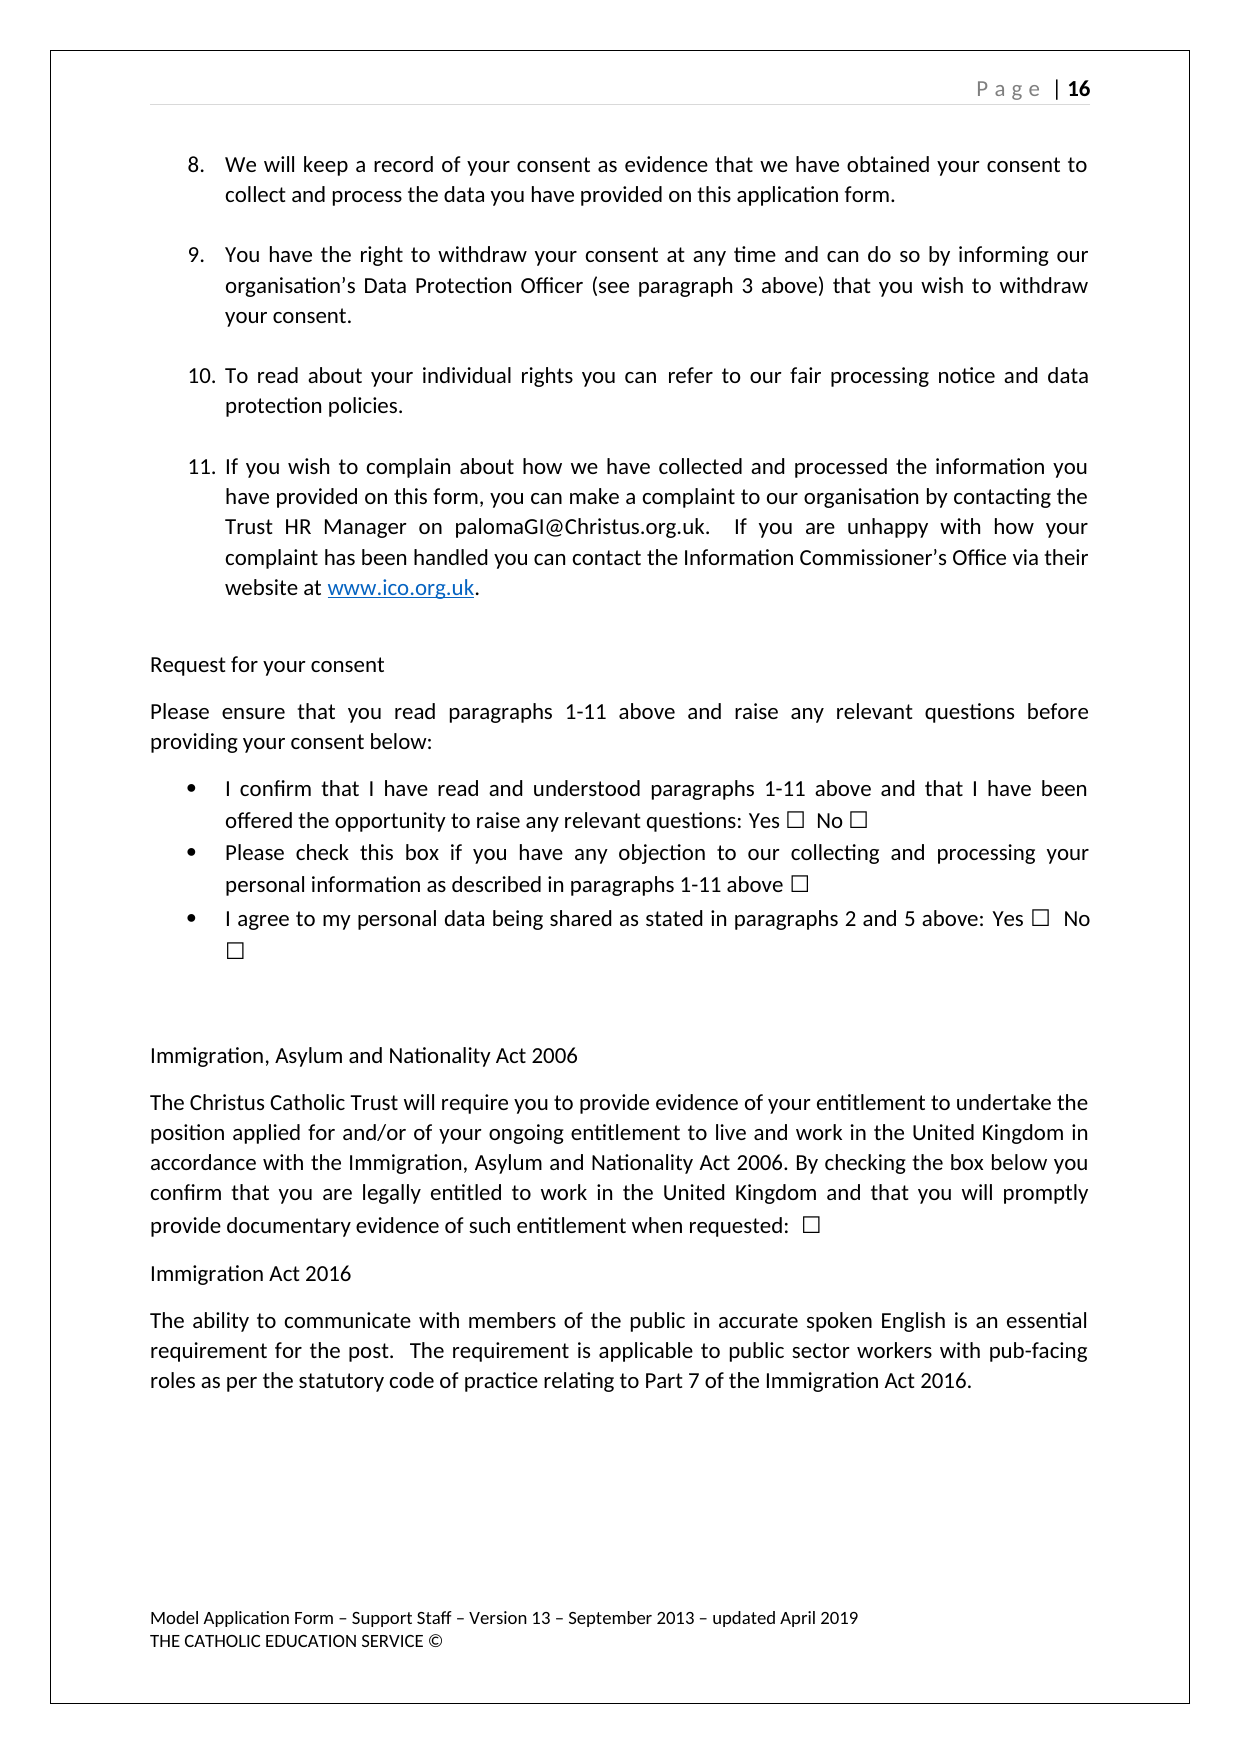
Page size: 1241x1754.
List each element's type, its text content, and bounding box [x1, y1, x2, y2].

text The Christus Catholic Trust will require you to provide evidence of your entitlement to undertake the position applied for and/or of your ongoing entitlement to live and work in the United Kingdom in accordance with the Immigration, Asylum and Nationality Act 2006. By checking the box below you confirm that you are legally entitled to work in the United Kingdom and that you will promptly provide documentary evidence of such entitlement when requested: [150, 1088, 1090, 1240]
